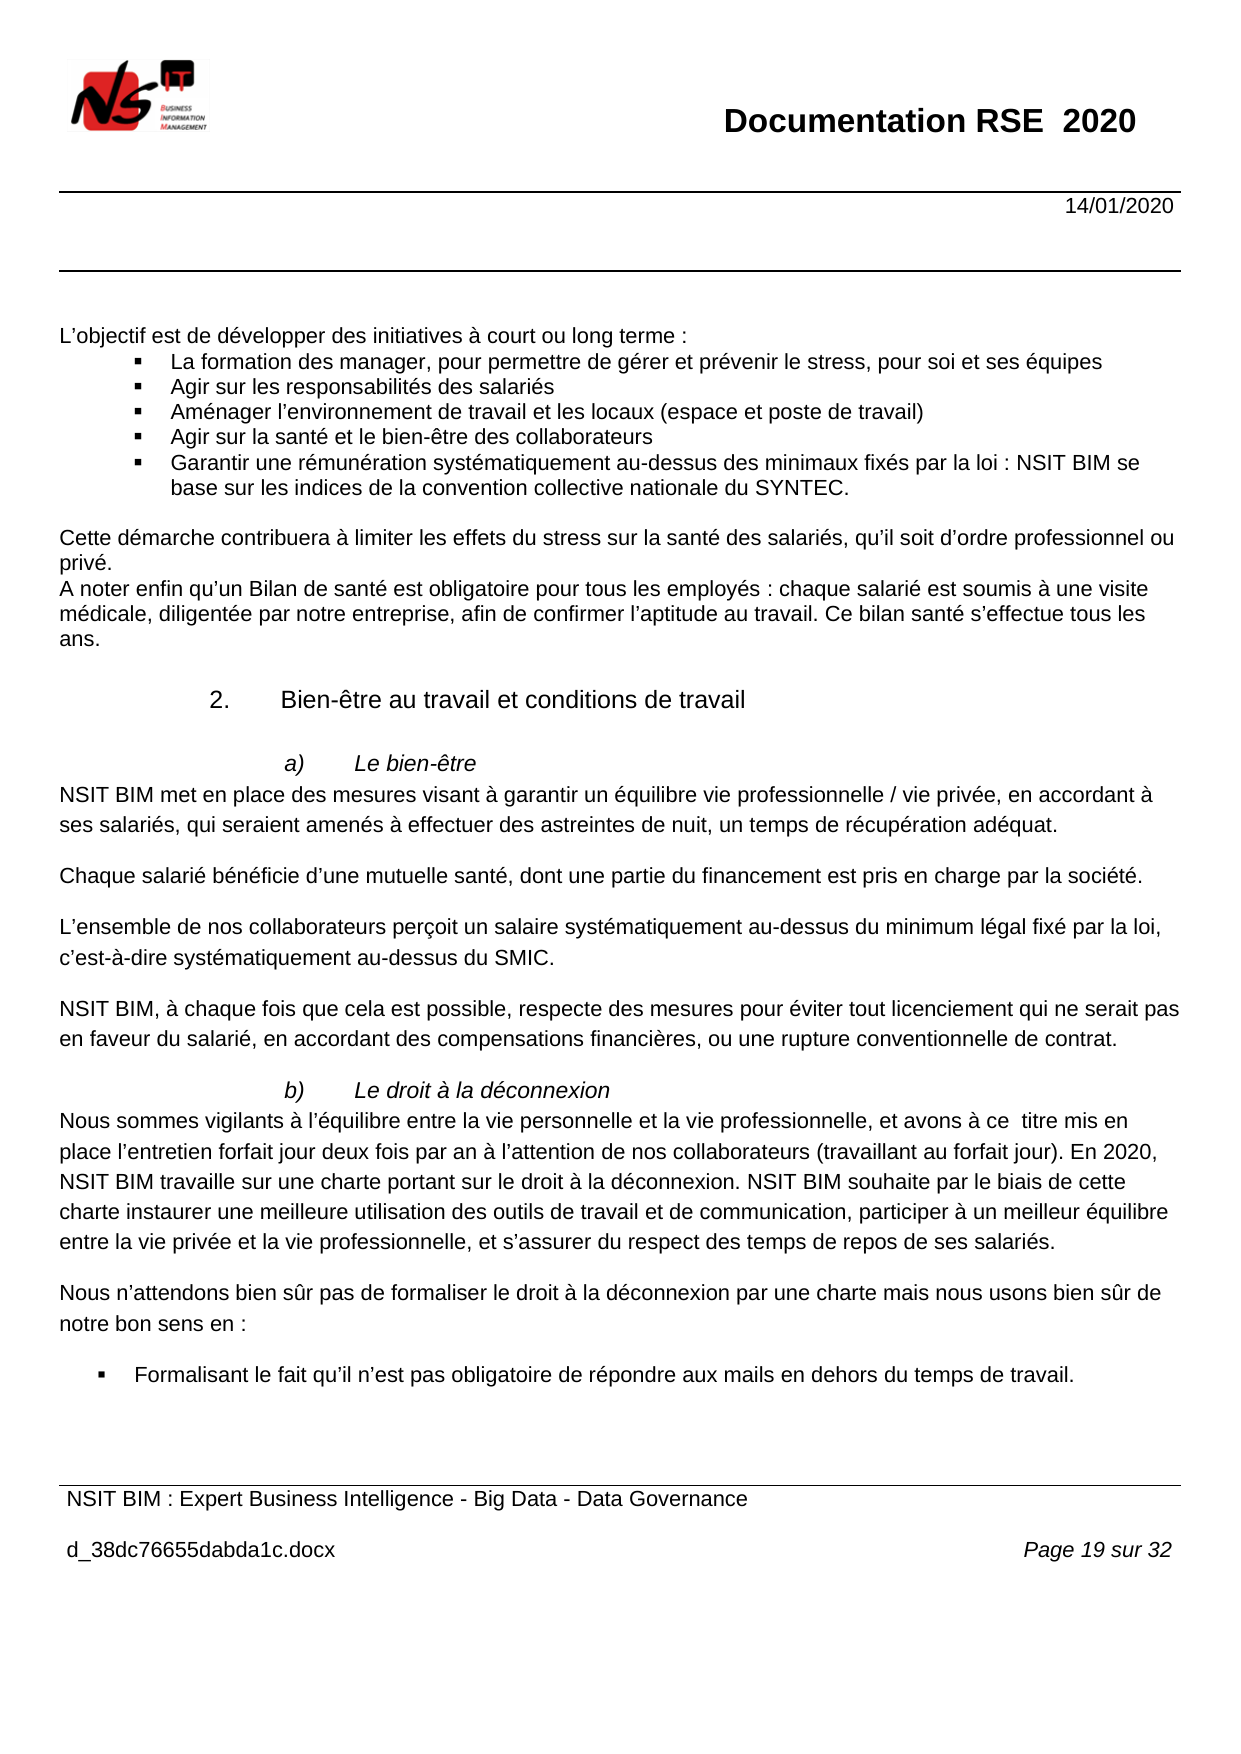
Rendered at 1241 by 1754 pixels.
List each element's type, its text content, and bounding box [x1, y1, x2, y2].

text Chaque salarié bénéficie d’une mutuelle santé, dont une partie du financement est pris en charge par la société. [59, 863, 1181, 888]
text L’objectif est de développer des initiatives à court ou long terme : [59, 323, 1181, 348]
text Nous n’attendons bien sûr pas de formaliser le droit à la déconnexion par une charte mais nous usons bien sûr de notre bon sens en : [59, 1280, 1181, 1336]
subtitle Le bien-être [284, 750, 1181, 777]
text A noter enfin qu’un Bilan de santé est obligatoire pour tous les employés : chaque salarié est soumis à une visite médicale, diligentée par notre entreprise, afin de confirmer l’aptitude au travail. Ce bilan santé s’effectue tous les ans. [59, 575, 1181, 651]
text Cette démarche contribuera à limiter les effets du stress sur la santé des salariés, qu’il soit d’ordre professionnel ou privé. [59, 525, 1181, 575]
list La formation des manager, pour permettre de gérer et prévenir le stress, pour soi et ses équipes [133, 348, 1181, 374]
picture [66, 59, 210, 133]
text L’ensemble de nos collaborateurs perçoit un salaire systématiquement au-dessus du minimum légal fixé par la loi, c’est-à-dire systématiquement au-dessus du SMIC. [59, 914, 1181, 970]
list Agir sur les responsabilités des salariés [133, 374, 1181, 399]
list Garantir une rémunération systématiquement au-dessus des minimaux fixés par la loi : NSIT BIM se base sur les indices de la convention collective nationale du SYNTEC. [133, 449, 1181, 500]
list Formalisant le fait qu’il n’est pas obligatoire de répondre aux mails en dehors du temps de travail. [97, 1361, 1181, 1387]
text NSIT BIM met en place des mesures visant à garantir un équilibre vie professionnelle / vie privée, en accordant à ses salariés, qui seraient amenés à effectuer des astreintes de nuit, un temps de récupération adéquat. [59, 782, 1181, 837]
list Agir sur la santé et le bien-être des collaborateurs [133, 424, 1181, 449]
list Aménager l’environnement de travail et les locaux (espace et poste de travail) [133, 399, 1181, 424]
subtitle Bien-être au travail et conditions de travail [209, 684, 1181, 713]
text Nous sommes vigilants à l’équilibre entre la vie personnelle et la vie professionnelle, et avons à ce titre mis en place l’entretien forfait jour deux fois par an à l’attention de nos collaborateurs (travaillant au forfait jour). En 2020, NSIT BIM travaille sur une charte portant sur le droit à la déconnexion. NSIT BIM souhaite par le biais de cette charte instaurer une meilleure utilisation des outils de travail et de communication, participer à un meilleur équilibre entre la vie privée et la vie professionnelle, et s’assurer du respect des temps de repos de ses salariés. [59, 1108, 1181, 1254]
subtitle Le droit à la déconnexion [284, 1077, 1181, 1103]
text NSIT BIM, à chaque fois que cela est possible, respecte des mesures pour éviter tout licenciement qui ne serait pas en faveur du salarié, en accordant des compensations financières, ou une rupture conventionnelle de contrat. [59, 996, 1181, 1051]
